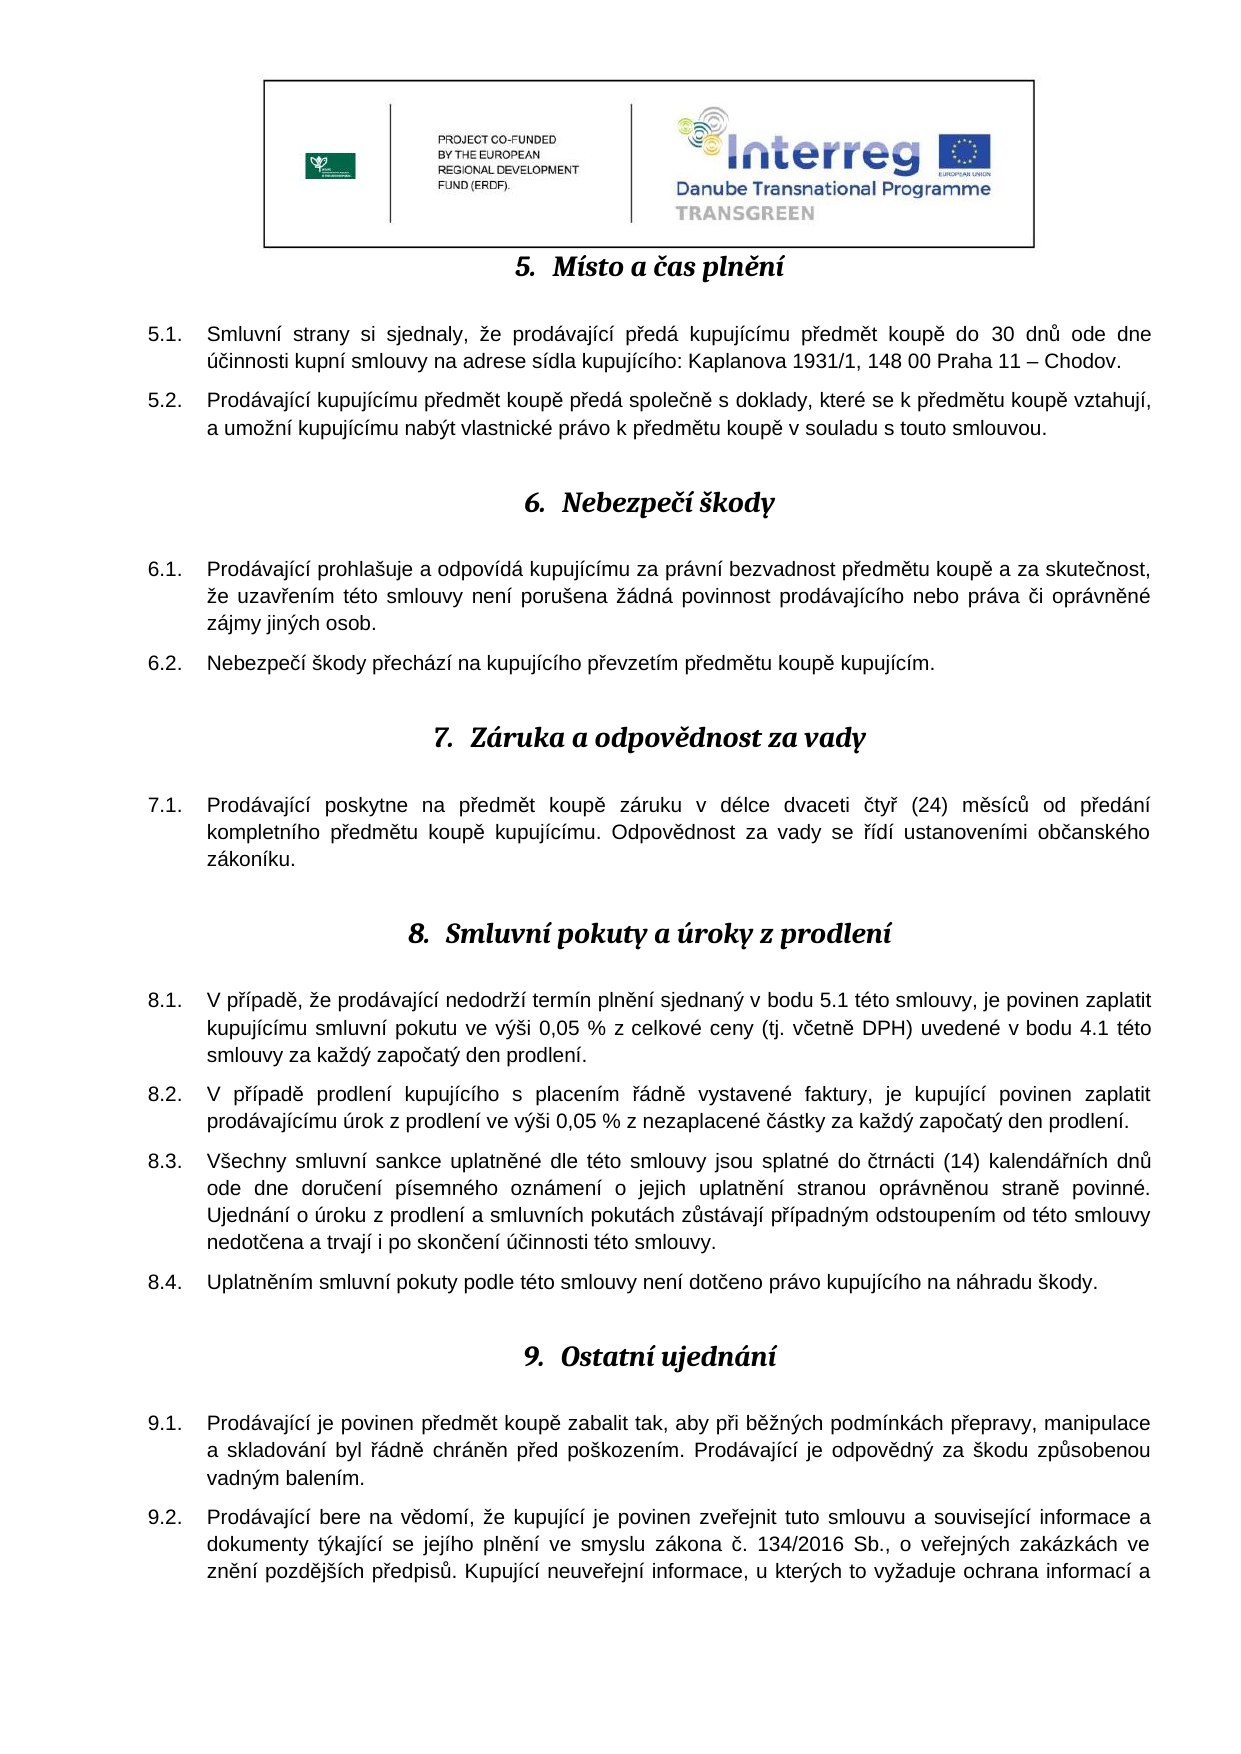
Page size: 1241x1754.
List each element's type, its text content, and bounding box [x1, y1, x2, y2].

list Smluvní strany si sjednaly, že prodávající předá kupujícímu předmět koupě do 30 dnů ode dne účinnosti kupní smlouvy na adrese sídla kupujícího: Kaplanova 1931/1, 148 00 Praha 11 – Chodov. [148, 319, 1152, 374]
subtitle Nebezpečí škody [148, 490, 1152, 517]
subtitle Ostatní ujednání [148, 1344, 1152, 1372]
list Prodávající prohlašuje a odpovídá kupujícímu za právní bezvadnost předmětu koupě a za skutečnost, že uzavřením této smlouvy není porušena žádná povinnost prodávajícího nebo práva či oprávněné zájmy jiných osob. [148, 555, 1152, 636]
list Prodávající poskytne na předmět koupě záruku v délce dvaceti čtyř (24) měsíců od předání kompletního předmětu koupě kupujícímu. Odpovědnost za vady se řídí ustanoveními občanského zákoníku. [148, 790, 1152, 872]
list Prodávající kupujícímu předmět koupě předá společně s doklady, které se k předmětu koupě vztahují, a umožní kupujícímu nabýt vlastnické právo k předmětu koupě v souladu s touto smlouvou. [148, 386, 1152, 440]
list V případě, že prodávající nedodrží termín plnění sjednaný v bodu 5.1 této smlouvy, je povinen zaplatit kupujícímu smluvní pokutu ve výši 0,05 % z celkové ceny (tj. včetně DPH) uvedené v bodu 4.1 této smlouvy za každý započatý den prodlení. [148, 986, 1152, 1067]
subtitle Smluvní pokuty a úroky z prodlení [148, 922, 1152, 949]
list V případě prodlení kupujícího s placením řádně vystavené faktury, je kupující povinen zaplatit prodávajícímu úrok z prodlení ve výši 0,05 % z nezaplacené částky za každý započatý den prodlení. [148, 1080, 1152, 1134]
list Prodávající je povinen předmět koupě zabalit tak, aby při běžných podmínkách přepravy, manipulace a skladování byl řádně chráněn před poškozením. Prodávající je odpovědný za škodu způsobenou vadným balením. [148, 1409, 1152, 1490]
list Nebezpečí škody přechází na kupujícího převzetím předmětu koupě kupujícím. [148, 649, 1152, 676]
subtitle Místo a čas plnění [148, 255, 1152, 282]
list Uplatněním smluvní pokuty podle této smlouvy není dotčeno právo kupujícího na náhradu škody. [148, 1267, 1152, 1294]
subtitle Záruka a odpovědnost za vady [148, 726, 1152, 753]
list Všechny smluvní sankce uplatněné dle této smlouvy jsou splatné do čtrnácti (14) kalendářních dnů ode dne doručení písemného oznámení o jejich uplatnění stranou oprávněnou straně povinné. Ujednání o úroku z prodlení a smluvních pokutách zůstávají případným odstoupením od této smlouvy nedotčena a trvají i po skončení účinnosti této smlouvy. [148, 1147, 1152, 1255]
picture [256, 73, 1043, 255]
